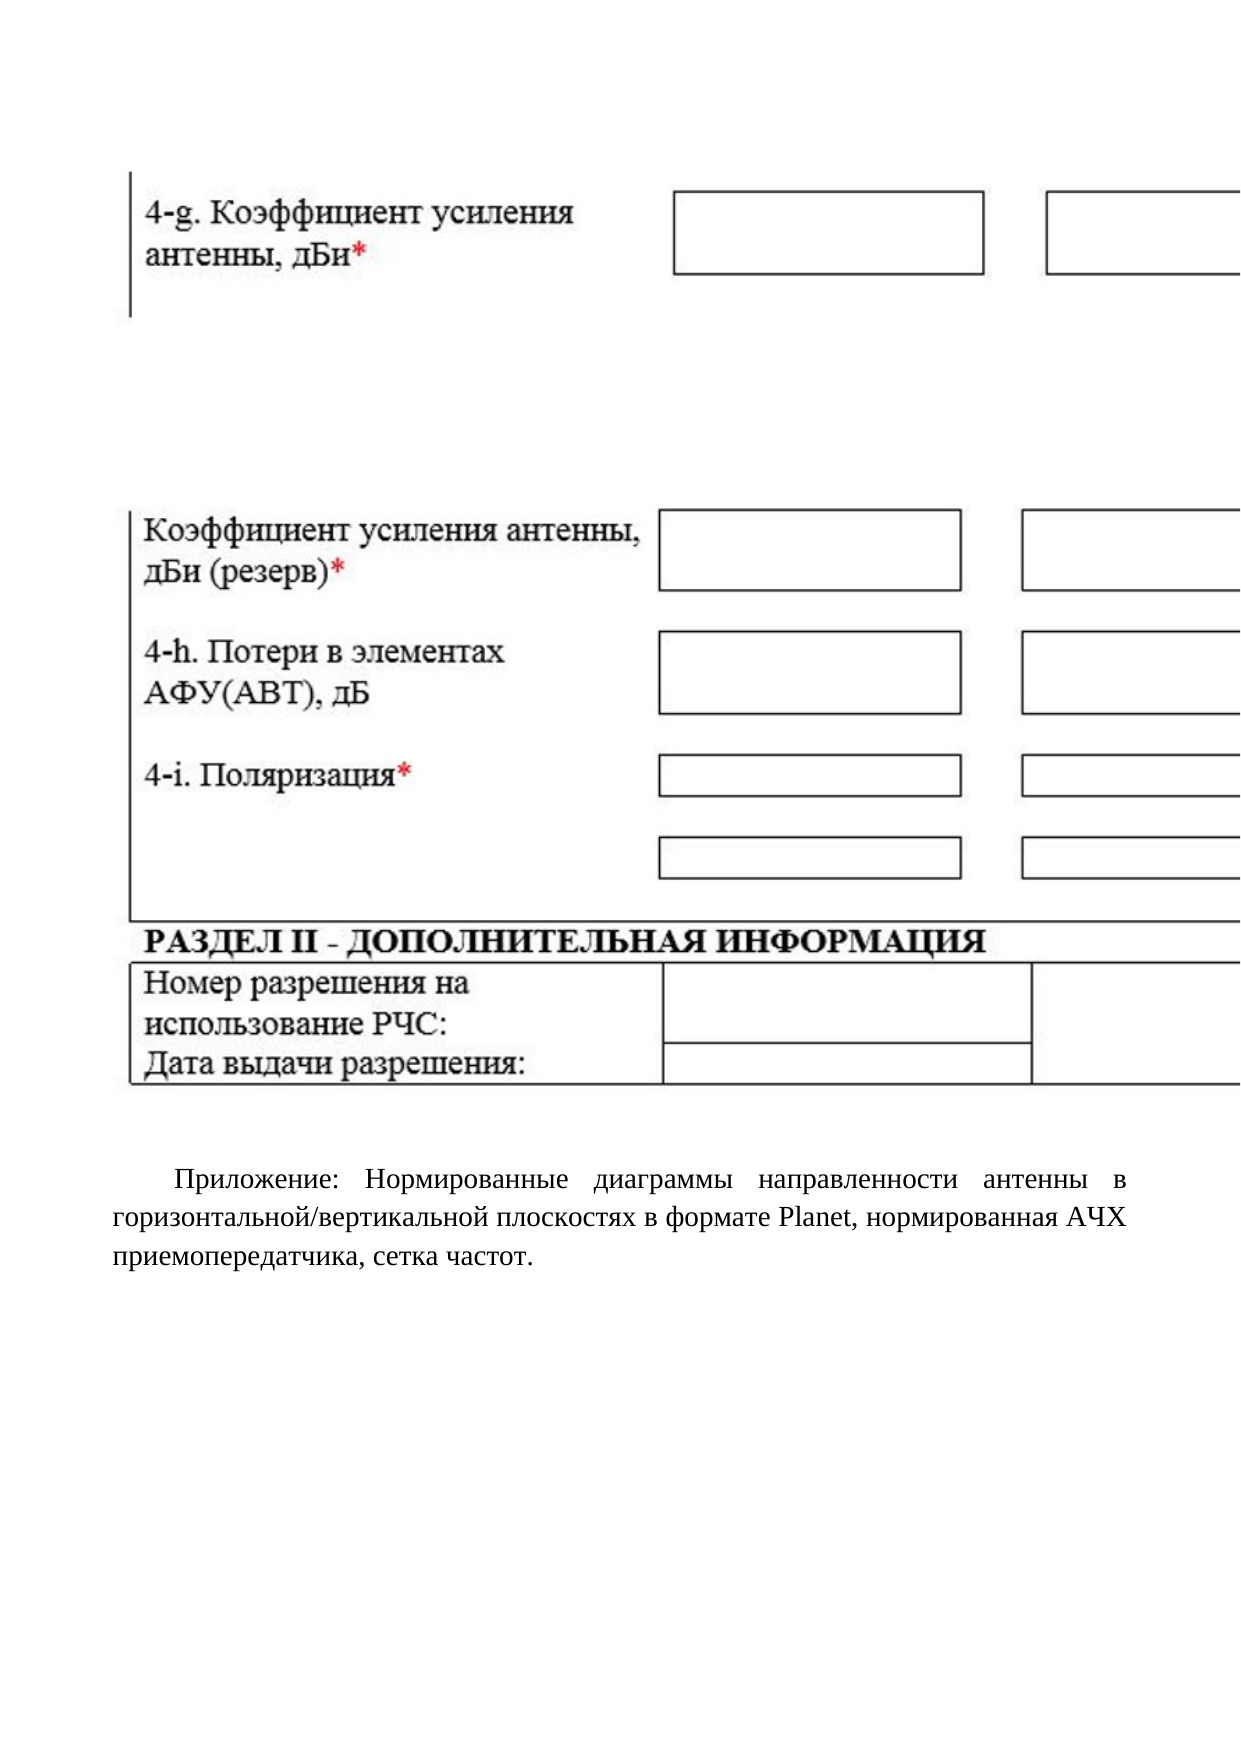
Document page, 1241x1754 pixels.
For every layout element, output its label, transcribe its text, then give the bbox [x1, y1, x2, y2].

picture [112, 492, 1241, 1097]
picture [112, 150, 1241, 390]
text Приложение: Нормированные диаграммы направленности антенны в горизонтальной/вертикальной плоскостях в формате Planet, нормированная АЧХ приемопередатчика, сетка частот. [112, 1161, 1128, 1271]
